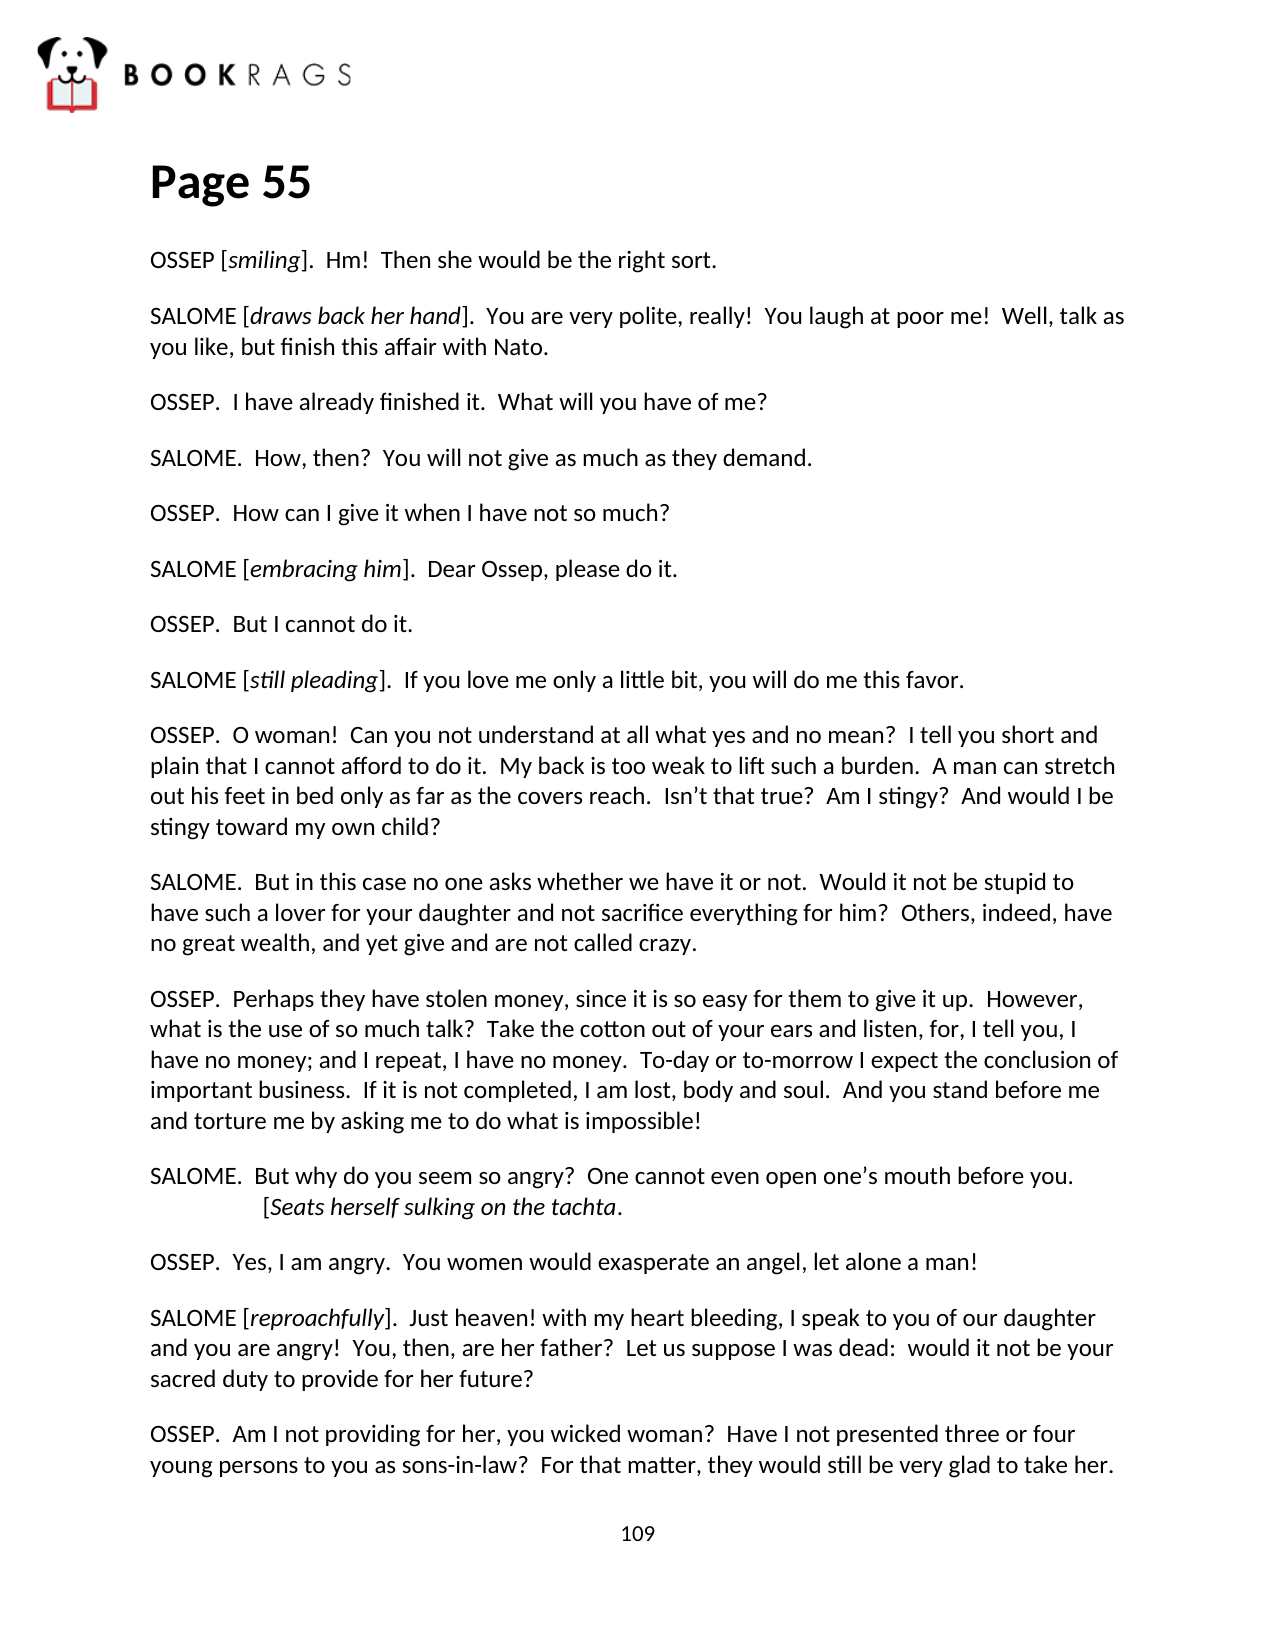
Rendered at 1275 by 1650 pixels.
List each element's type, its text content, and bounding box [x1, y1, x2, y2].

picture [37, 37, 351, 113]
text SALOME [reproachfully]. Just heaven! with my heart bleeding, I speak to you of our daughter and you are angry! You, then, are her father? Let us suppose I was dead: would it not be your sacred duty to provide for her future? [150, 1302, 1125, 1394]
text SALOME [embracing him]. Dear Ossep, please do it. [150, 553, 1125, 583]
text Page 55 [150, 150, 1125, 211]
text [150, 1419, 1125, 1480]
text OSSEP. I have already finished it. What will you have of me? [150, 386, 1125, 417]
text SALOME. But why do you seem so angry? One cannot even open one’s mouth before you. [Seats herself sulking on the tachta. [150, 1161, 1125, 1222]
text OSSEP. But I cannot do it. [150, 608, 1125, 639]
text OSSEP. How can I give it when I have not so much? [150, 497, 1125, 528]
text SALOME [still pleading]. If you love me only a little bit, you will do me this favor. [150, 664, 1125, 694]
text OSSEP [smiling]. Hm! Then she would be the right sort. [150, 244, 1125, 275]
text SALOME [draws back her hand]. You are very polite, really! You laugh at poor me! Well, talk as you like, but finish this affair with Nato. [150, 300, 1125, 361]
text SALOME. How, then? You will not give as much as they demand. [150, 442, 1125, 472]
text OSSEP. O woman! Can you not understand at all what yes and no mean? I tell you short and plain that I cannot afford to do it. My back is too weak to lift such a burden. A man can stretch out his feet in bed only as far as the covers reach. Isn’t that true? Am I stingy? And would I be stingy toward my own child? [150, 719, 1125, 841]
text OSSEP. Yes, I am angry. You women would exasperate an angel, let alone a man! [150, 1247, 1125, 1277]
text SALOME. But in this case no one asks whether we have it or not. Would it not be stupid to have such a lover for your daughter and not sacrifice everything for him? Others, indeed, have no great wealth, and yet give and are not called crazy. [150, 866, 1125, 958]
text OSSEP. Perhaps they have stolen money, since it is so easy for them to give it up. However, what is the use of so much talk? Take the cotton out of your ears and listen, for, I tell you, I have no money; and I repeat, I have no money. To-day or to-morrow I expect the conclusion of important business. If it is not completed, I am lost, body and soul. And you stand before me and torture me by asking me to do what is impossible! [150, 983, 1125, 1136]
